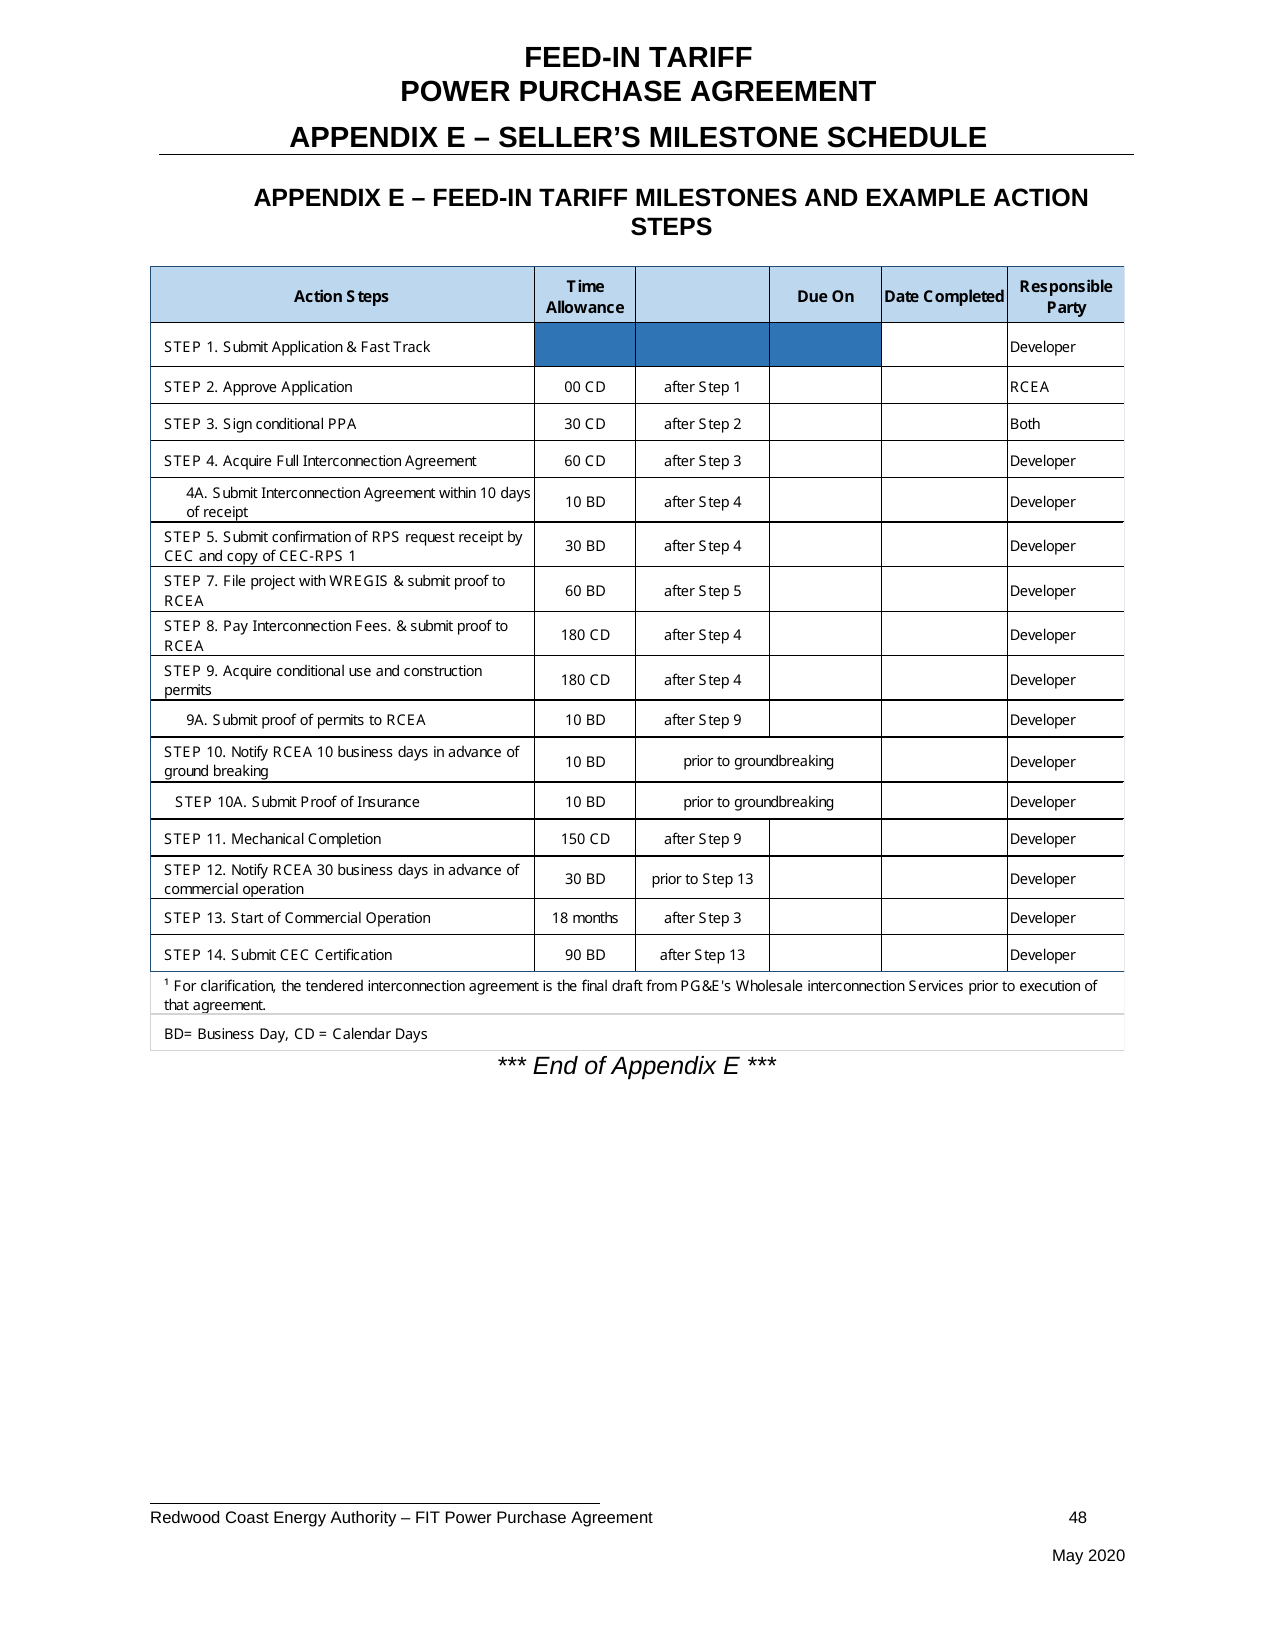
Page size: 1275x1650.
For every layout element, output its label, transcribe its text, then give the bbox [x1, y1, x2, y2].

subtitle Appendix E – Feed-In Tariff Milestones and Example Action Steps [217, 183, 1125, 241]
text *** End of Appendix E *** [150, 1051, 1125, 1080]
